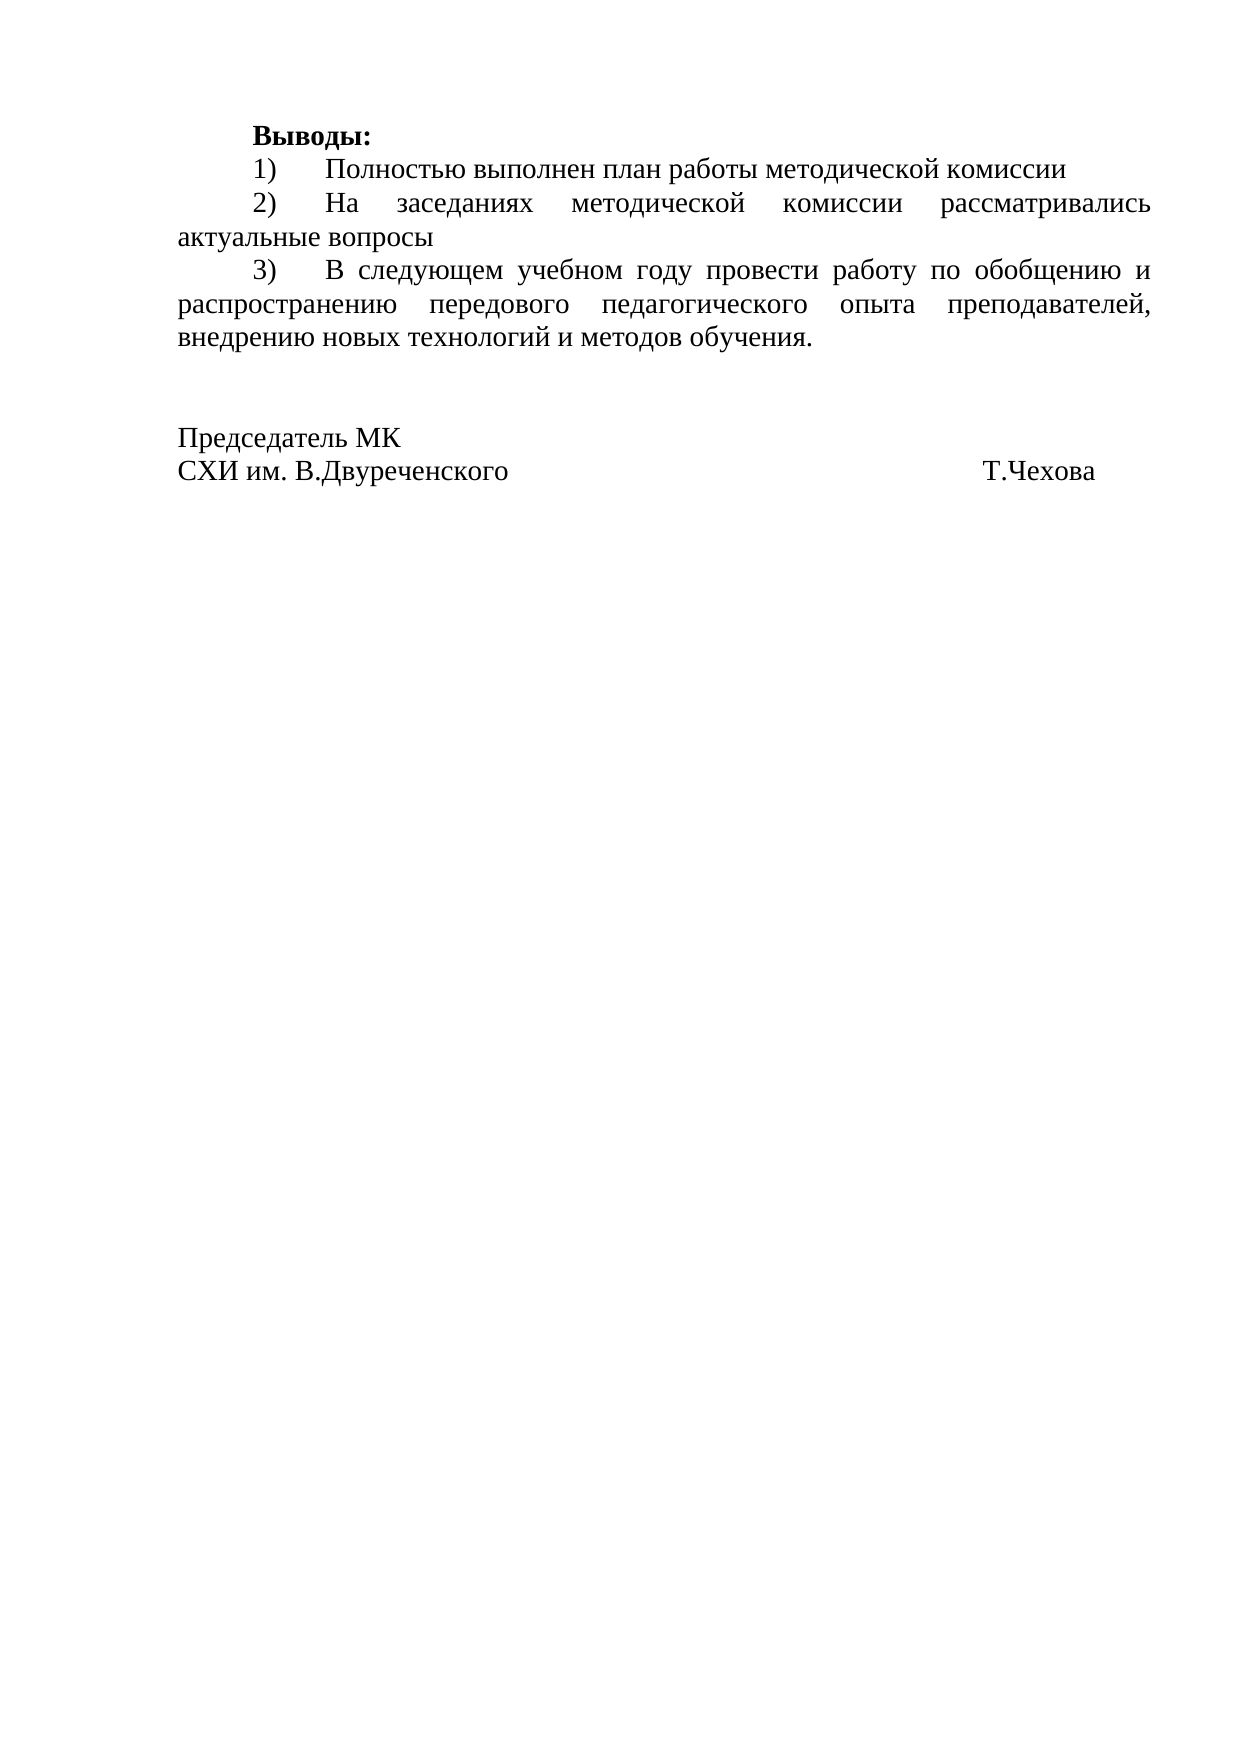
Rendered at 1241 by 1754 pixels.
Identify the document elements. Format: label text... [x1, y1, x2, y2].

text СХИ им. В.Двуреченского Т.Чехова [177, 453, 1152, 487]
list На заседаниях методической комиссии рассматривались актуальные вопросы [177, 185, 1152, 252]
text Председатель МК [177, 420, 1152, 453]
list В следующем учебном году провести работу по обобщению и распространению передового педагогического опыта преподавателей, внедрению новых технологий и методов обучения. [177, 252, 1152, 353]
list Выводы: [252, 118, 1152, 152]
list Полностью выполнен план работы методической комиссии [177, 152, 1152, 185]
